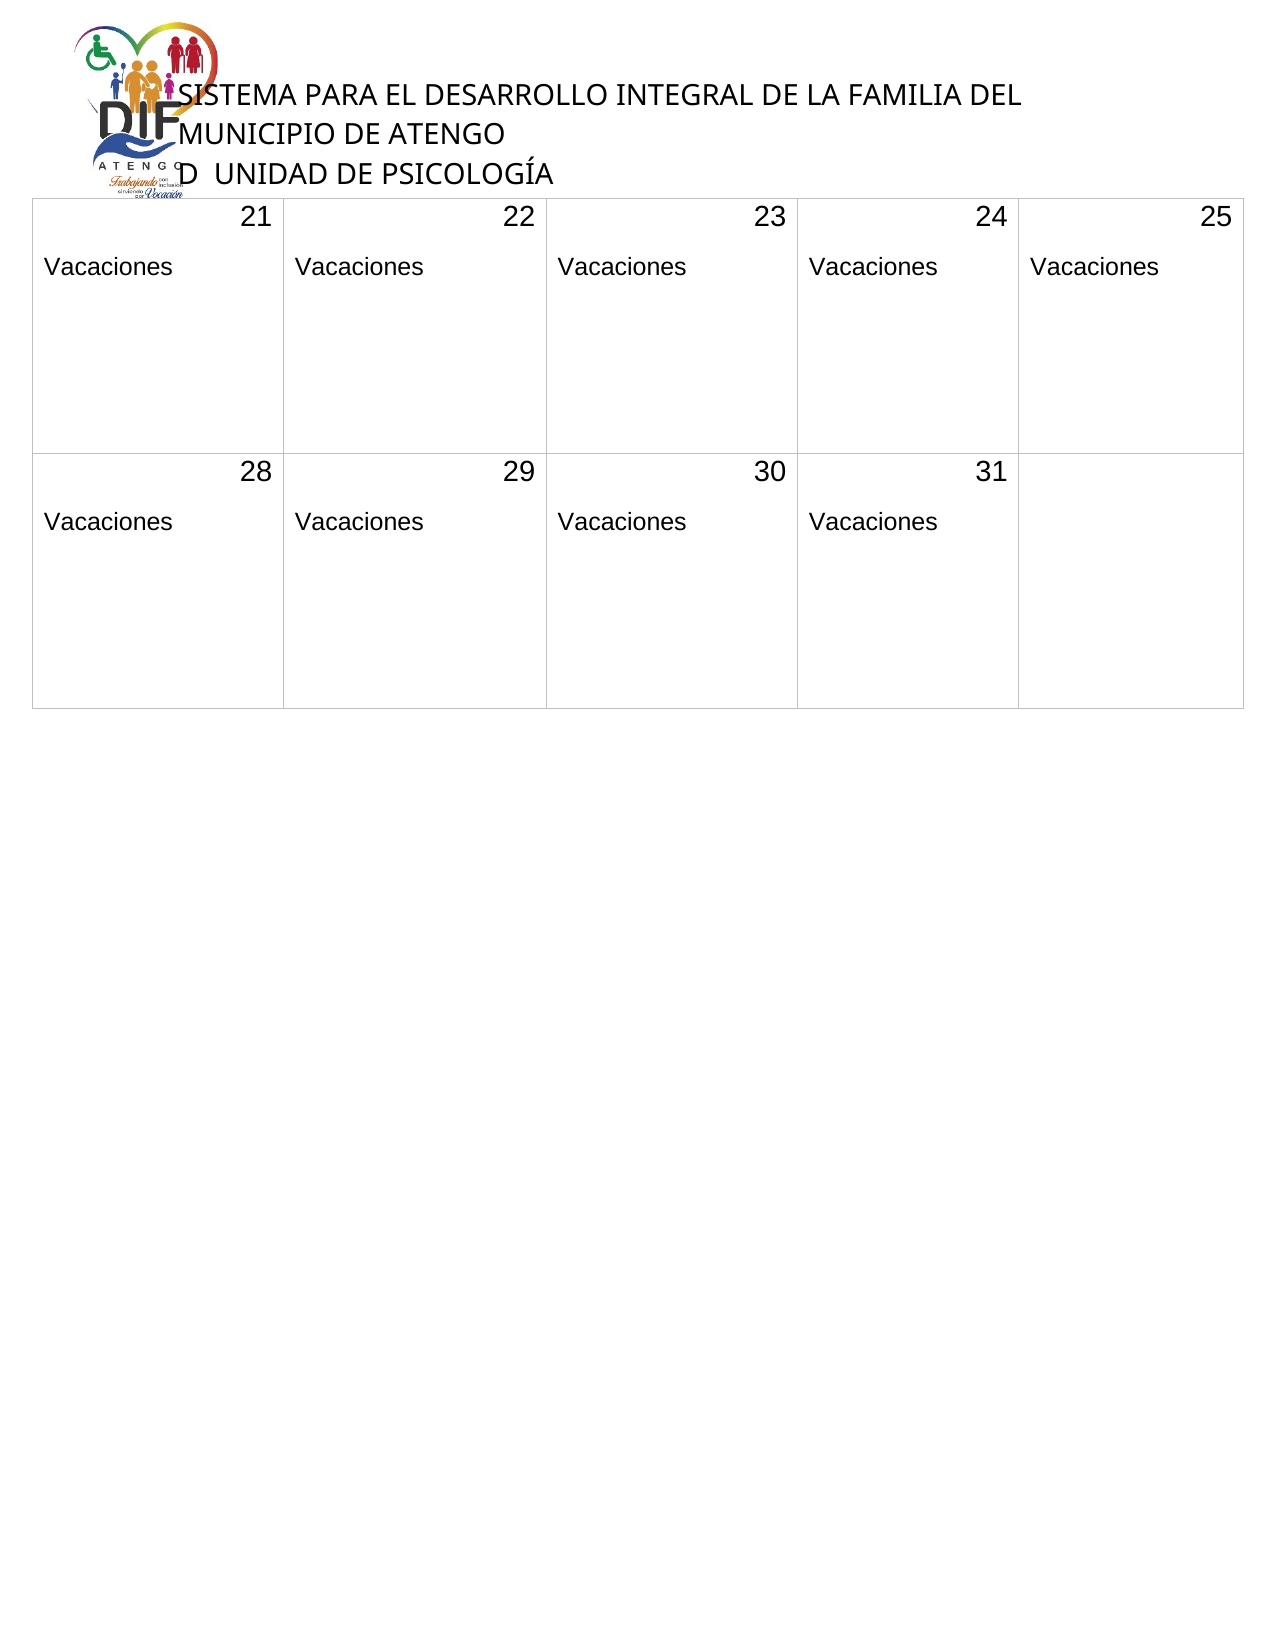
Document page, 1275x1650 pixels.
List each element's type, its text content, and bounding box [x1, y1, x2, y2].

table_cell 29 Vacaciones [284, 454, 546, 707]
picture [74, 22, 218, 198]
table_cell 23 Vacaciones [547, 199, 797, 453]
table_cell 28 Vacaciones [33, 454, 283, 707]
table_cell 22 Vacaciones [284, 199, 546, 453]
table_cell 24 Vacaciones [798, 199, 1018, 453]
table_cell 30 Vacaciones [547, 454, 797, 707]
table_cell 31 Vacaciones [798, 454, 1018, 707]
table_cell [1019, 454, 1243, 707]
table_cell 25 Vacaciones [1019, 199, 1243, 453]
table_cell 21 Vacaciones [33, 199, 283, 453]
